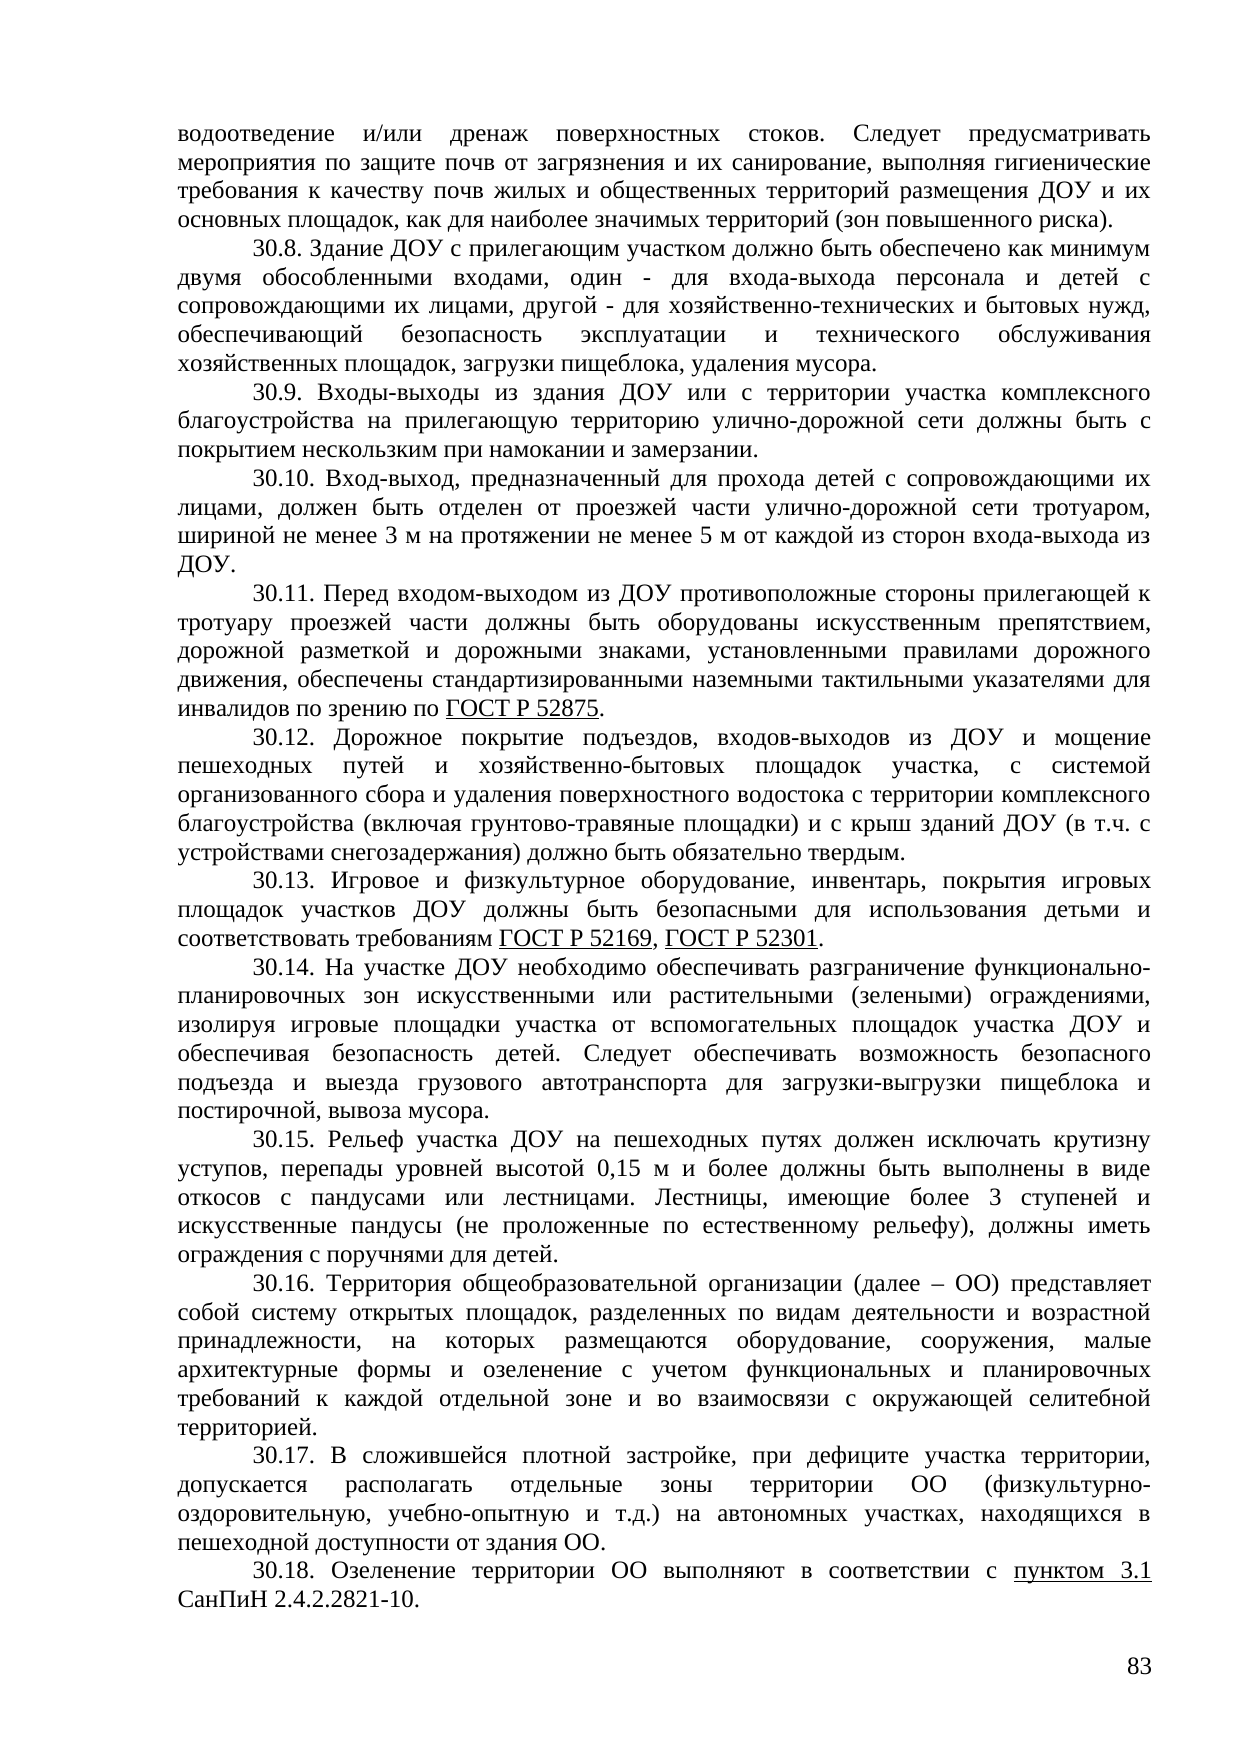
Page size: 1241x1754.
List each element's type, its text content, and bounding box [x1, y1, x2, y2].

text 30.10. Вход-выход, предназначенный для прохода детей с сопровождающими их лицами, должен быть отделен от проезжей части улично-дорожной сети тротуаром, шириной не менее на протяжении не менее от каждой из сторон входа-выхода из ДОУ. [177, 463, 1152, 578]
text 30.8. Здание ДОУ с прилегающим участком должно быть обеспечено как минимум двумя обособленными входами, один - для входа-выхода персонала и детей с сопровождающими их лицами, другой - для хозяйственно-технических и бытовых нужд, обеспечивающий безопасность эксплуатации и технического обслуживания хозяйственных площадок, загрузки пищеблока, удаления мусора. [177, 233, 1152, 377]
text 30.11. Перед входом-выходом из ДОУ противоположные стороны прилегающей к тротуару проезжей части должны быть оборудованы искусственным препятствием, дорожной разметкой и дорожными знаками, установленными правилами дорожного движения, обеспечены стандартизированными наземными тактильными указателями для инвалидов по зрению по ГОСТ Р 52875. [177, 578, 1152, 722]
text 30.18. Озеленение территории ОО выполняют в соответствии с пунктом 3.1 СанПиН 2.4.2.2821-10. [177, 1556, 1152, 1613]
text 30.15. Рельеф участка ДОУ на пешеходных путях должен исключать крутизну уступов, перепады уровней высотой и более должны быть выполнены в виде откосов с пандусами или лестницами. Лестницы, имеющие более 3 ступеней и искусственные пандусы (не проложенные по естественному рельефу), должны иметь ограждения с поручнями для детей. [177, 1124, 1152, 1268]
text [177, 118, 1152, 233]
text 30.9. Входы-выходы из здания ДОУ или с территории участка комплексного благоустройства на прилегающую территорию улично-дорожной сети должны быть с покрытием нескользким при намокании и замерзании. [177, 377, 1152, 463]
text 30.14. На участке ДОУ необходимо обеспечивать разграничение функционально-планировочных зон искусственными или растительными (зелеными) ограждениями, изолируя игровые площадки участка от вспомогательных площадок участка ДОУ и обеспечивая безопасность детей. Следует обеспечивать возможность безопасного подъезда и выезда грузового автотранспорта для загрузки-выгрузки пищеблока и постирочной, вывоза мусора. [177, 952, 1152, 1124]
text 30.13. Игровое и физкультурное оборудование, инвентарь, покрытия игровых площадок участков ДОУ должны быть безопасными для использования детьми и соответствовать требованиям ГОСТ Р 52169, ГОСТ Р 52301. [177, 866, 1152, 952]
text 30.17. В сложившейся плотной застройке, при дефиците участка территории, допускается располагать отдельные зоны территории ОО (физкультурно-оздоровительную, учебно-опытную и т.д.) на автономных участках, находящихся в пешеходной доступности от здания ОО. [177, 1441, 1152, 1556]
text 30.16. Территория общеобразовательной организации (далее – ОО) представляет собой систему открытых площадок, разделенных по видам деятельности и возрастной принадлежности, на которых размещаются оборудование, сооружения, малые архитектурные формы и озеленение с учетом функциональных и планировочных требований к каждой отдельной зоне и во взаимосвязи с окружающей селитебной территорией. [177, 1268, 1152, 1441]
text 30.12. Дорожное покрытие подъездов, входов-выходов из ДОУ и мощение пешеходных путей и хозяйственно-бытовых площадок участка, с системой организованного сбора и удаления поверхностного водостока с территории комплексного благоустройства (включая грунтово-травяные площадки) и с крыш зданий ДОУ (в т.ч. с устройствами снегозадержания) должно быть обязательно твердым. [177, 722, 1152, 866]
